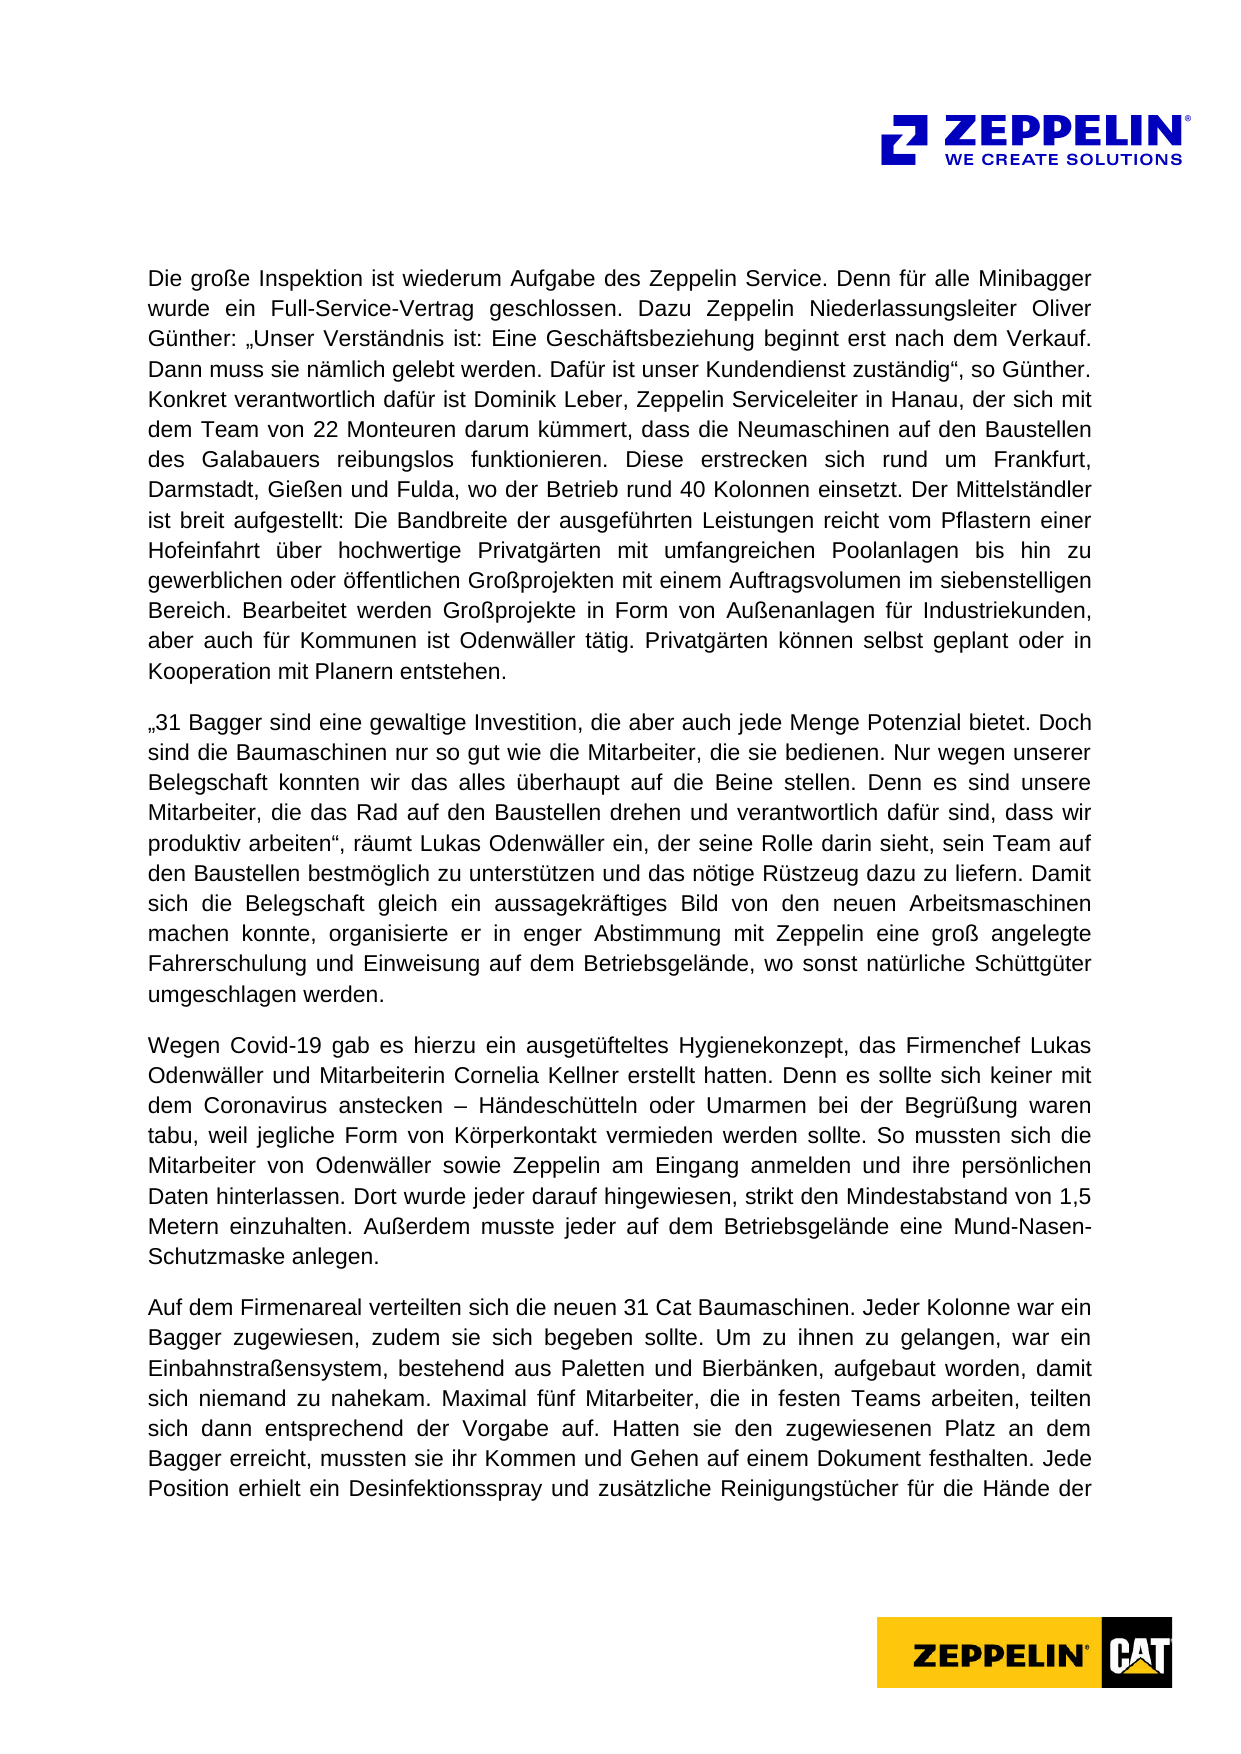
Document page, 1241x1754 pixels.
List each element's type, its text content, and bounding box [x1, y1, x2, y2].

picture [877, 1617, 1173, 1688]
picture [802, 0, 1241, 215]
text Die große Inspektion ist wiederum Aufgabe des Zeppelin Service. Denn für alle Minibagger wurde ein Full-Service-Vertrag geschlossen. Dazu Zeppelin Niederlassungsleiter Oliver Günther: „Unser Verständnis ist: Eine Geschäftsbeziehung beginnt erst nach dem Verkauf. Dann muss sie nämlich gelebt werden. Dafür ist unser Kundendienst zuständig“, so Günther. Konkret verantwortlich dafür ist Dominik Leber, Zeppelin Serviceleiter in Hanau, der sich mit dem Team von 22 Monteuren darum kümmert, dass die Neumaschinen auf den Baustellen des Galabauers reibungslos funktionieren. Diese erstrecken sich rund um Frankfurt, Darmstadt, Gießen und Fulda, wo der Betrieb rund 40 Kolonnen einsetzt. Der Mittelständler ist breit aufgestellt: Die Bandbreite der ausgeführten Leistungen reicht vom Pflastern einer Hofeinfahrt über hochwertige Privatgärten mit umfangreichen Poolanlagen bis hin zu gewerblichen oder öffentlichen Großprojekten mit einem Auftragsvolumen im siebenstelligen Bereich. Bearbeitet werden Großprojekte in Form von Außenanlagen für Industriekunden, aber auch für Kommunen ist Odenwäller tätig. Privatgärten können selbst geplant oder in Kooperation mit Planern entstehen. [148, 265, 1092, 684]
text Wegen Covid-19 gab es hierzu ein ausgetüfteltes Hygienekonzept, das Firmenchef Lukas Odenwäller und Mitarbeiterin Cornelia Kellner erstellt hatten. Denn es sollte sich keiner mit dem Coronavirus anstecken – Händeschütteln oder Umarmen bei der Begrüßung waren tabu, weil jegliche Form von Körperkontakt vermieden werden sollte. So mussten sich die Mitarbeiter von Odenwäller sowie Zeppelin am Eingang anmelden und ihre persönlichen Daten hinterlassen. Dort wurde jeder darauf hingewiesen, strikt den Mindestabstand von 1,5 Metern einzuhalten. Außerdem musste jeder auf dem Betriebsgelände eine Mund-Nasen-Schutzmaske anlegen. [148, 1032, 1092, 1269]
text „31 Bagger sind eine gewaltige Investition, die aber auch jede Menge Potenzial bietet. Doch sind die Baumaschinen nur so gut wie die Mitarbeiter, die sie bedienen. Nur wegen unserer Belegschaft konnten wir das alles überhaupt auf die Beine stellen. Denn es sind unsere Mitarbeiter, die das Rad auf den Baustellen drehen und verantwortlich dafür sind, dass wir produktiv arbeiten“, räumt Lukas Odenwäller ein, der seine Rolle darin sieht, sein Team auf den Baustellen bestmöglich zu unterstützen und das nötige Rüstzeug dazu zu liefern. Damit sich die Belegschaft gleich ein aussagekräftiges Bild von den neuen Arbeitsmaschinen machen konnte, organisierte er in enger Abstimmung mit Zeppelin eine groß angelegte Fahrerschulung und Einweisung auf dem Betriebsgelände, wo sonst natürliche Schüttgüter umgeschlagen werden. [148, 709, 1092, 1007]
